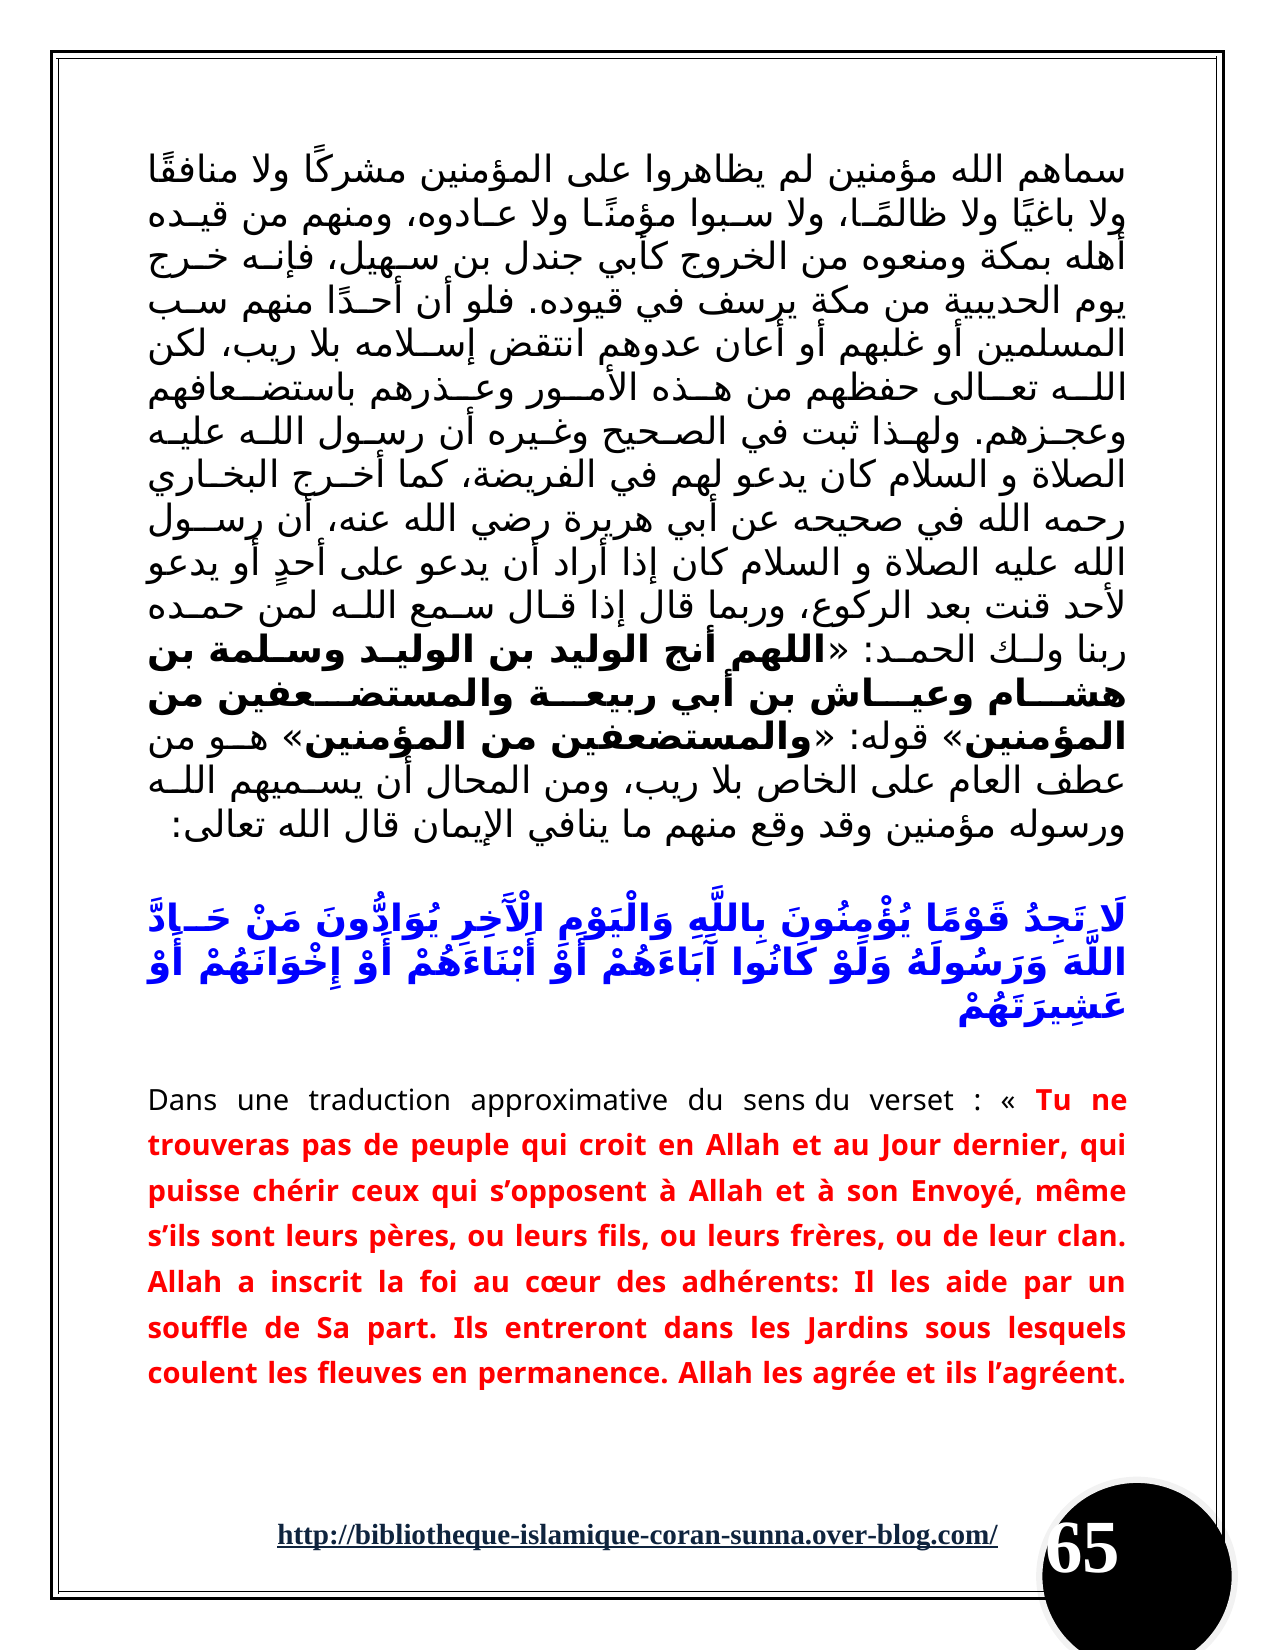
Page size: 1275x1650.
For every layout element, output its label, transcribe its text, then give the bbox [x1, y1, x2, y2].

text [147, 147, 1127, 846]
text لَا تَجِدُ قَوْمًا يُؤْمِنُونَ بِاللَّهِ وَالْيَوْمِ الْآَخِرِ يُوَادُّونَ مَنْ حَادَّ اللَّهَ وَرَسُولَهُ وَلَوْ كَانُوا آَبَاءَهُمْ أَوْ أَبْنَاءَهُمْ أَوْ إِخْوَانَهُمْ أَوْ عَشِيرَتَهُمْ [147, 897, 1127, 1028]
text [147, 1079, 1127, 1392]
